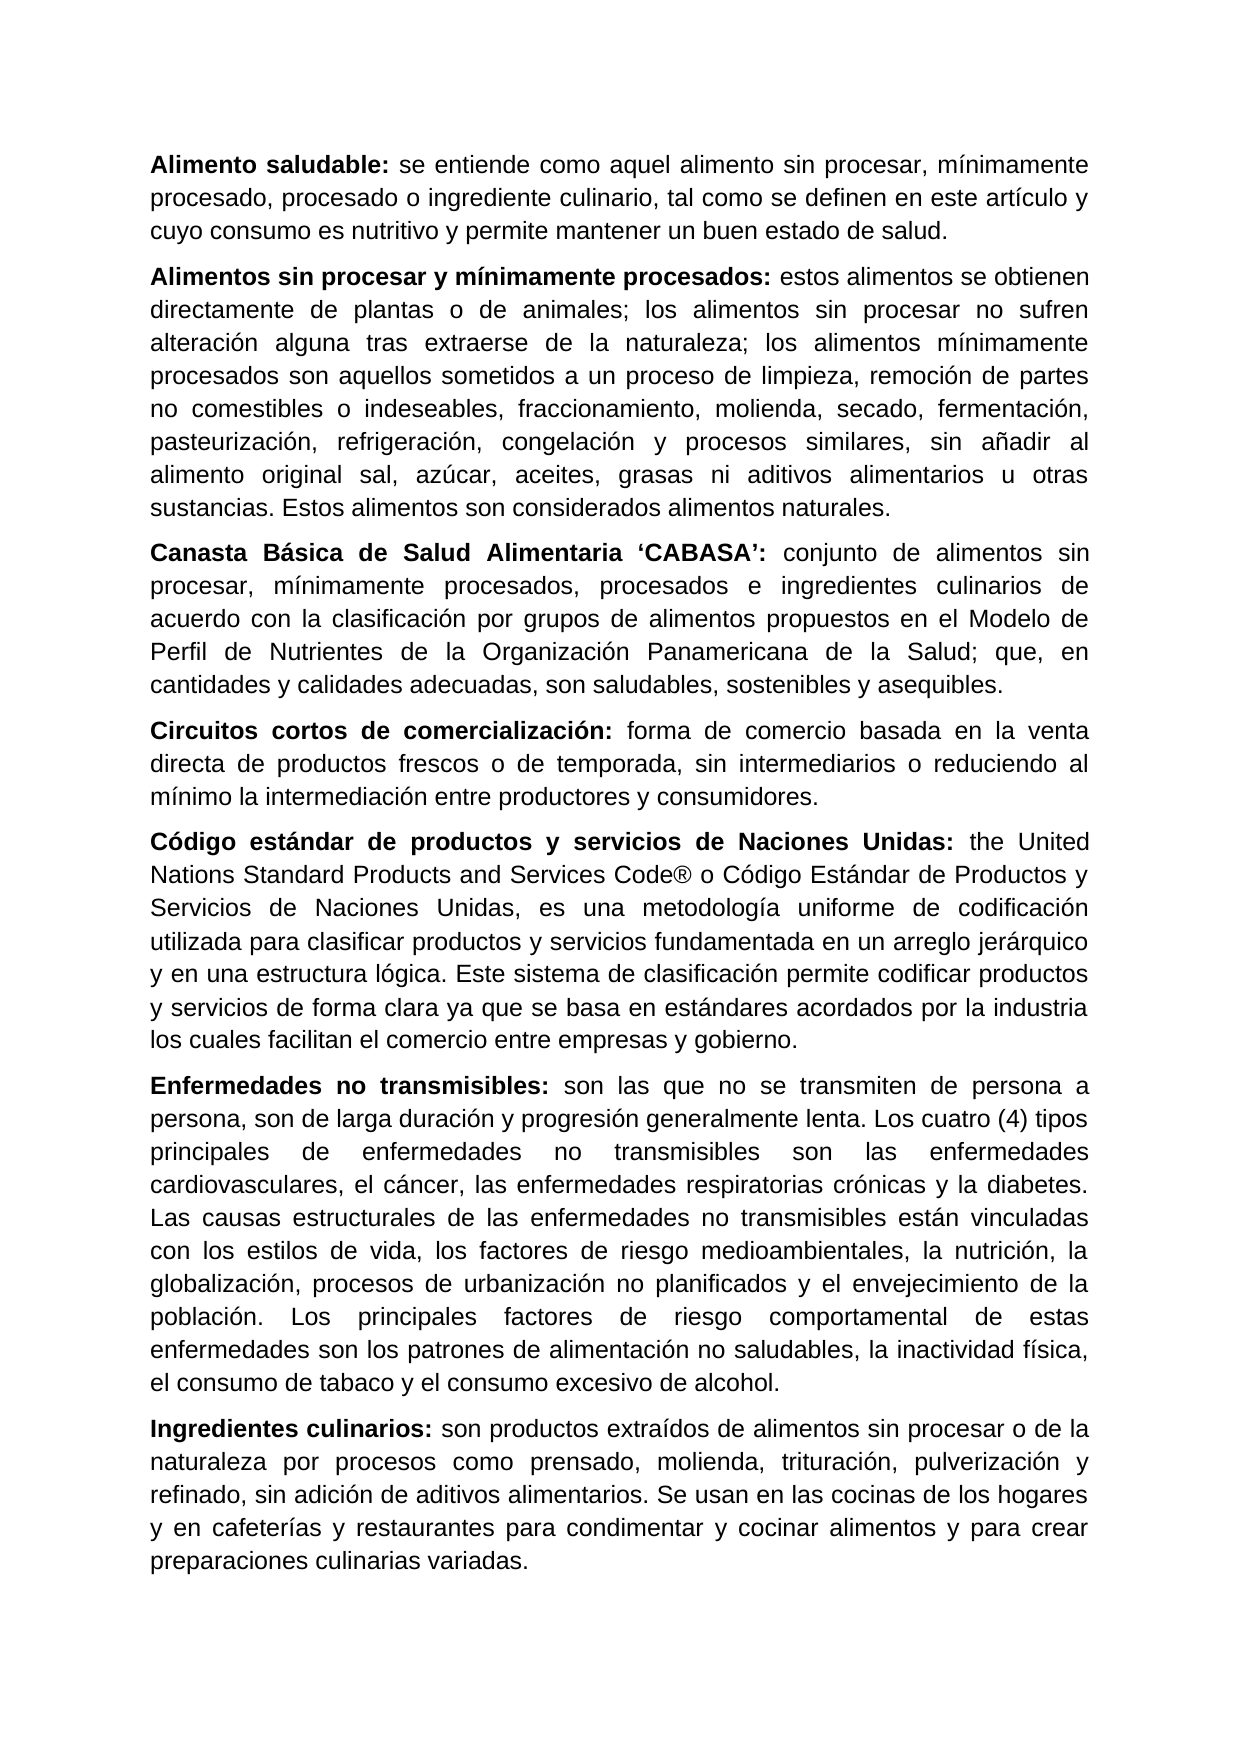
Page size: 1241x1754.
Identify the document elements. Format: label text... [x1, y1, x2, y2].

text Alimentos sin procesar y mínimamente procesados: estos alimentos se obtienen directamente de plantas o de animales; los alimentos sin procesar no sufren alteración alguna tras extraerse de la naturaleza; los alimentos mínimamente procesados son aquellos sometidos a un proceso de limpieza, remoción de partes no comestibles o indeseables, fraccionamiento, molienda, secado, fermentación, pasteurización, refrigeración, congelación y procesos similares, sin añadir al alimento original sal, azúcar, aceites, grasas ni aditivos alimentarios u otras sustancias. Estos alimentos son considerados alimentos naturales. [150, 262, 1090, 521]
text Circuitos cortos de comercialización: forma de comercio basada en la venta directa de productos frescos o de temporada, sin intermediarios o reduciendo al mínimo la intermediación entre productores y consumidores. [150, 716, 1090, 811]
text Código estándar de productos y servicios de Naciones Unidas: the United Nations Standard Products and Services Code® o Código Estándar de Productos y Servicios de Naciones Unidas, es una metodología uniforme de codificación utilizada para clasificar productos y servicios fundamentada en un arreglo jerárquico y en una estructura lógica. Este sistema de clasificación permite codificar productos y servicios de forma clara ya que se basa en estándares acordados por la industria los cuales facilitan el comercio entre empresas y gobierno. [150, 827, 1090, 1054]
text Alimento saludable: se entiende como aquel alimento sin procesar, mínimamente procesado, procesado o ingrediente culinario, tal como se definen en este artículo y cuyo consumo es nutritivo y permite mantener un buen estado de salud. [150, 150, 1090, 245]
text Canasta Básica de Salud Alimentaria ‘CABASA’: conjunto de alimentos sin procesar, mínimamente procesados, procesados e ingredientes culinarios de acuerdo con la clasificación por grupos de alimentos propuestos en el Modelo de Perfil de Nutrientes de la Organización Panamericana de la Salud; que, en cantidades y calidades adecuadas, son saludables, sostenibles y asequibles. [150, 538, 1090, 699]
text Ingredientes culinarios: son productos extraídos de alimentos sin procesar o de la naturaleza por procesos como prensado, molienda, trituración, pulverización y refinado, sin adición de aditivos alimentarios. Se usan en las cocinas de los hogares y en cafeterías y restaurantes para condimentar y cocinar alimentos y para crear preparaciones culinarias variadas. [150, 1414, 1090, 1574]
text Enfermedades no transmisibles: son las que no se transmiten de persona a persona, son de larga duración y progresión generalmente lenta. Los cuatro (4) tipos principales de enfermedades no transmisibles son las enfermedades cardiovasculares, el cáncer, las enfermedades respiratorias crónicas y la diabetes. Las causas estructurales de las enfermedades no transmisibles están vinculadas con los estilos de vida, los factores de riesgo medioambientales, la nutrición, la globalización, procesos de urbanización no planificados y el envejecimiento de la población. Los principales factores de riesgo comportamental de estas enfermedades son los patrones de alimentación no saludables, la inactividad física, el consumo de tabaco y el consumo excesivo de alcohol. [150, 1071, 1090, 1397]
